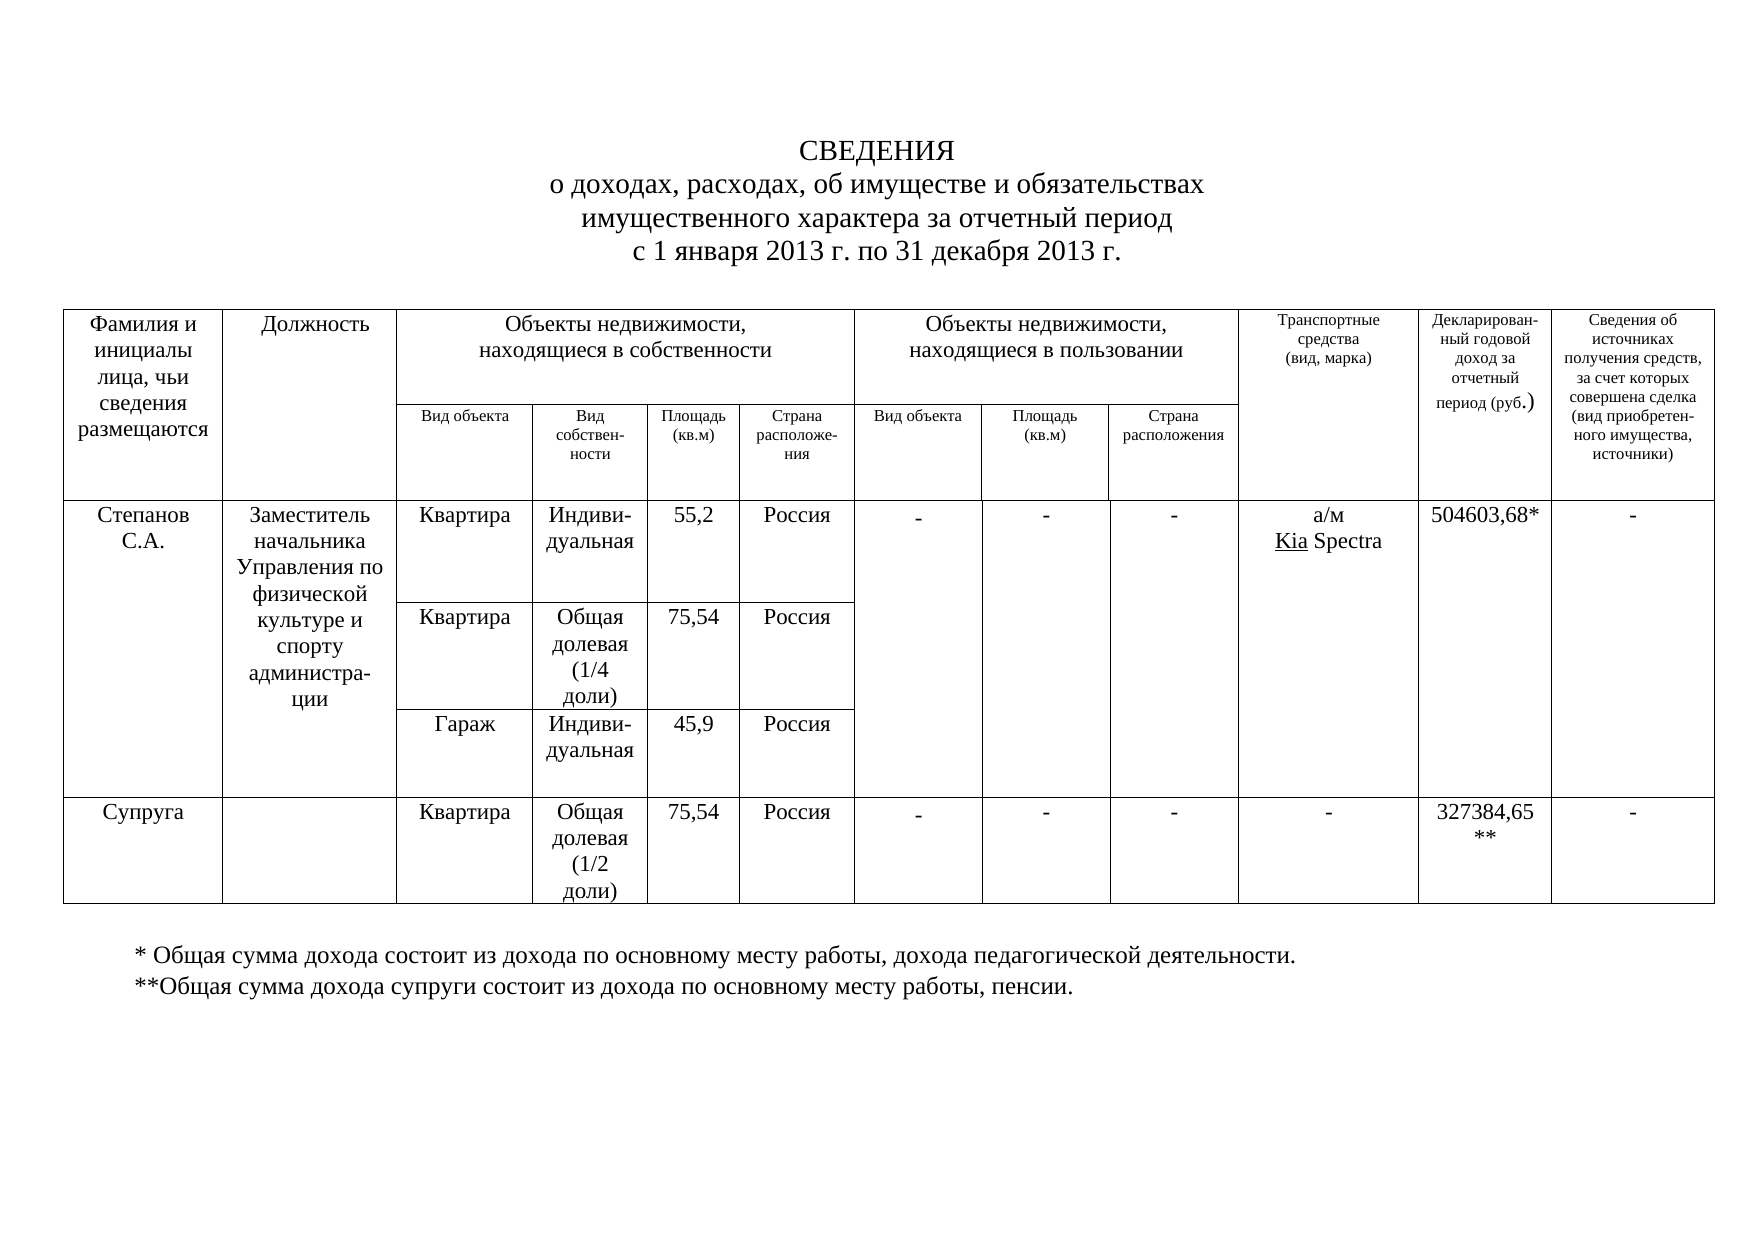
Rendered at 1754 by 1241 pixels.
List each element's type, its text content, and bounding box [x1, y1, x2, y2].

table_cell - [1239, 798, 1418, 903]
table_cell Квартира [397, 603, 532, 709]
table_cell Общая долевая (1/2 доли) [533, 798, 647, 903]
table_cell Россия [740, 710, 854, 797]
table_cell Индиви-дуальная [533, 501, 647, 602]
table_cell - [983, 798, 1110, 903]
table_header Объекты недвижимости, находящиеся в пользовании [855, 310, 1238, 404]
table_cell 55,2 [648, 501, 739, 602]
table_header Фамилия и инициалы лица, чьи сведения размещаются [64, 310, 222, 499]
table_cell 327384,65 ** [1419, 798, 1551, 903]
list **Общая сумма дохода супруги состоит из дохода по основному месту работы, пенсии. [134, 970, 1679, 1001]
table_cell Общая долевая (1/4 доли) [533, 603, 647, 709]
table_cell а/м Kia Spectra [1239, 501, 1418, 797]
table_cell Квартира [397, 798, 532, 903]
table_cell - [1552, 501, 1714, 797]
table_cell 504603,68* [1419, 501, 1551, 797]
table_cell - [983, 501, 1110, 797]
table_cell Страна расположе-ния [740, 405, 854, 499]
table_cell - [855, 798, 982, 903]
table_cell Степанов С.А. [64, 501, 222, 797]
table_header Транспортные средства (вид, марка) [1239, 310, 1418, 499]
table_cell Страна расположения [1109, 405, 1238, 499]
table_cell - [1111, 798, 1238, 903]
text о доходах, расходах, об имуществе и обязательствах [75, 166, 1679, 200]
table_cell 45,9 [648, 710, 739, 797]
table_cell Вид объекта [855, 405, 981, 499]
table_cell Площадь (кв.м) [982, 405, 1108, 499]
table_cell Площадь (кв.м) [648, 405, 739, 499]
table_cell Вид собствен-ности [533, 405, 647, 499]
table_header Сведения об источниках получения средств, за счет которых совершена сделка (вид приобретен-ного имущества, источники) [1552, 310, 1714, 499]
table_cell Россия [740, 603, 854, 709]
table_cell - [1111, 501, 1238, 797]
table_cell Россия [740, 501, 854, 602]
table_cell Вид объекта [397, 405, 532, 499]
table_cell - [855, 501, 982, 797]
table_cell 75,54 [648, 603, 739, 709]
table_header Декларирован-ный годовой доход за отчетный период (руб.) [1419, 310, 1551, 499]
list * Общая сумма дохода состоит из дохода по основному месту работы, дохода педагогической деятельности. [134, 939, 1679, 970]
table_cell Гараж [397, 710, 532, 797]
table_cell Супруга [64, 798, 222, 903]
table_cell - [1552, 798, 1714, 903]
text СВЕДЕНИЯ [75, 133, 1679, 166]
table_cell [223, 798, 396, 903]
table_header Объекты недвижимости, находящиеся в собственности [397, 310, 854, 404]
table_cell Индиви-дуальная [533, 710, 647, 797]
text имущественного характера за отчетный период [75, 200, 1679, 233]
table_header Должность [223, 310, 396, 499]
text с 1 января 2013 г. по 31 декабря 2013 г. [75, 233, 1679, 267]
table_cell Россия [740, 798, 854, 903]
table_cell Квартира [397, 501, 532, 602]
table_cell 75,54 [648, 798, 739, 903]
table_cell Заместитель начальника Управления по физической культуре и спорту администра-ции [223, 501, 396, 797]
